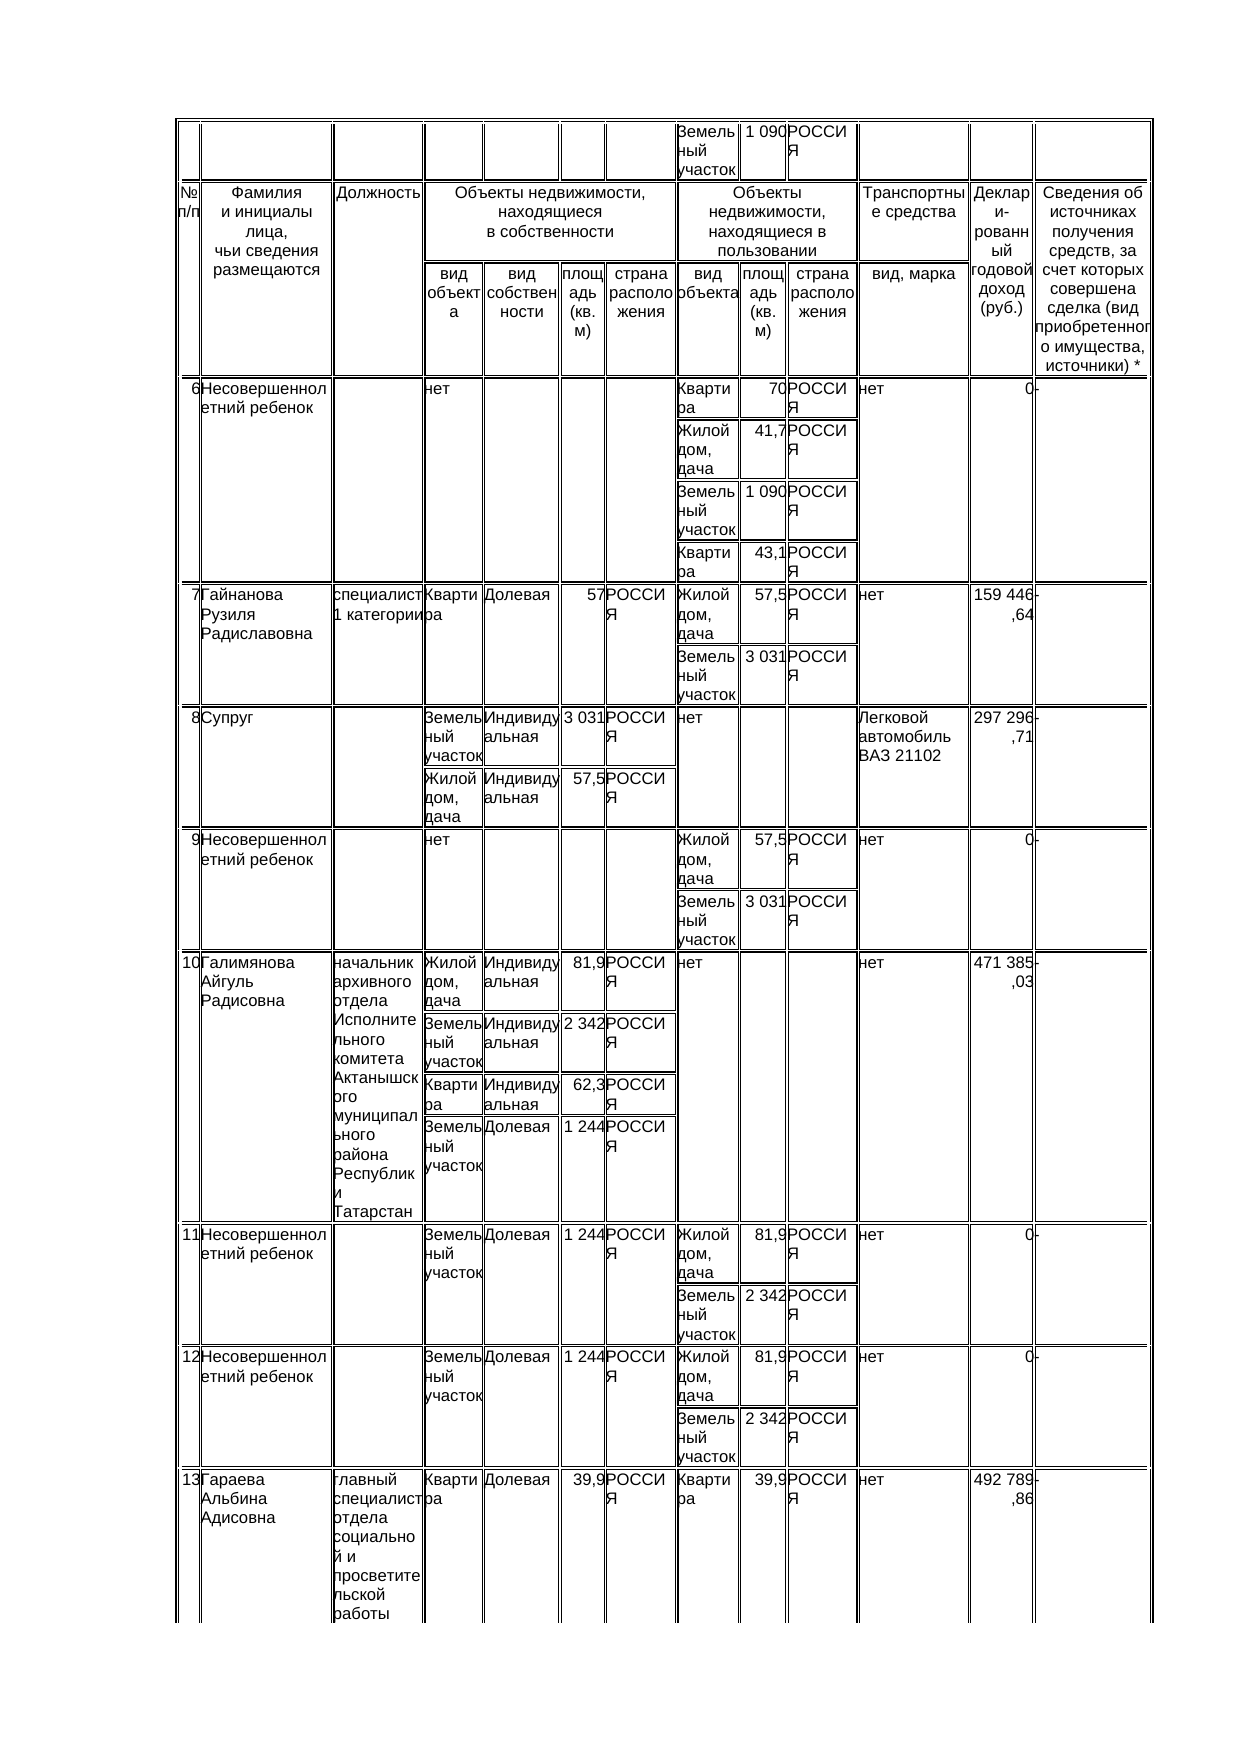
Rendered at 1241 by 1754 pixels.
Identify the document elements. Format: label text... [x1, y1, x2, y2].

table_cell 6 [177, 375, 200, 581]
table_cell 0 [971, 830, 1032, 949]
table_cell Долевая [485, 1470, 558, 1623]
table_cell Индивидуальная [485, 769, 558, 826]
table_cell 39,9 [741, 1470, 785, 1623]
table_cell специалист 1 категории [335, 585, 422, 704]
table_cell РОССИЯ [789, 379, 856, 417]
table_cell вид собственности [485, 264, 558, 375]
table_cell Земельный участок [426, 1225, 482, 1343]
table_cell 62,3 [562, 1075, 604, 1113]
table_cell нет [860, 585, 968, 704]
table_cell РОССИЯ [789, 1347, 856, 1405]
table_cell № п/п [179, 179, 199, 375]
table_cell - [1034, 375, 1152, 581]
table_cell [335, 1347, 422, 1466]
table_cell Индивидуальная [485, 953, 558, 1010]
table_cell Деклари- рованный годовой доход (руб.) [971, 183, 1032, 375]
table_cell [562, 379, 604, 581]
table_cell Земельный участок [426, 1014, 482, 1071]
table_cell РОССИЯ [789, 585, 856, 643]
table_cell РОССИЯ [789, 646, 856, 704]
table_cell 8 [177, 704, 200, 826]
table_cell Долевая [485, 1117, 558, 1221]
table_cell вид объекта [679, 264, 738, 375]
table_cell 13 [177, 1466, 200, 1623]
table_cell Земельный участок [677, 122, 739, 179]
table_cell 3 031 [562, 708, 604, 765]
table_cell 57,5 [741, 585, 785, 643]
table_cell РОССИЯ [787, 122, 858, 179]
table_cell РОССИЯ [789, 1225, 856, 1282]
table_cell 7 [179, 581, 199, 704]
table_cell Земельный участок [679, 646, 738, 704]
table_cell 0 [971, 379, 1032, 581]
table_cell [789, 708, 856, 826]
table_cell вид объекта [426, 264, 482, 375]
table_cell Земельный участок [426, 1347, 482, 1466]
table_cell Должность [335, 183, 422, 375]
table_cell РОССИЯ [789, 482, 856, 539]
table_cell РОССИЯ [789, 421, 856, 478]
table_cell 43,1 [741, 543, 785, 581]
table_cell Земельный участок [679, 482, 738, 539]
table_cell [485, 830, 558, 949]
table_cell 70 [741, 379, 785, 417]
table_cell [789, 953, 856, 1221]
table_cell площадь (кв. м) [741, 264, 785, 375]
table_cell 3 031 [741, 646, 785, 704]
table_cell Жилой дом, дача [426, 953, 482, 1010]
table_cell Фамилия и инициалы лица, чьи сведения размещаются [202, 183, 331, 375]
table_cell Долевая [485, 585, 558, 704]
table_cell Несовершеннолетний ребенок [202, 1225, 331, 1343]
table_cell РОССИЯ [789, 830, 856, 888]
table_cell Несовершеннолетний ребенок [202, 379, 331, 581]
table_cell - [1034, 949, 1152, 1221]
table_cell 492 789,86 [971, 1470, 1032, 1623]
table_cell [335, 830, 422, 949]
table_cell Объекты недвижимости, находящиеся в собственности [426, 183, 675, 260]
table_cell 81,9 [741, 1225, 785, 1282]
table_cell 0 [971, 1347, 1032, 1466]
table_cell площадь (кв. м) [562, 264, 604, 375]
table_cell Жилой дом, дача [679, 1225, 738, 1282]
table_cell страна расположения [607, 264, 675, 375]
table_cell вид, марка [860, 264, 968, 375]
table_cell Долевая [485, 1347, 558, 1466]
table_cell 1 090 [739, 119, 787, 179]
table_cell 11 [177, 1221, 200, 1343]
table_cell нет [860, 379, 968, 581]
table_cell Квартира [426, 585, 482, 704]
table_cell Транспортные средства [860, 183, 968, 260]
table_cell 1 244 [562, 1347, 604, 1466]
table_cell 39,9 [562, 1470, 604, 1623]
table_cell [562, 830, 604, 949]
table_cell Индивидуальная [485, 1075, 558, 1113]
table_cell Квартира [679, 543, 738, 581]
table_cell Долевая [485, 1225, 558, 1343]
table_cell Квартира [679, 1470, 738, 1623]
table_cell Квартира [426, 1470, 482, 1623]
table_cell 2 342 [562, 1014, 604, 1071]
table_cell начальник архивного отдела Исполнительного комитета Актанышского муниципального района Республики Татарстан [335, 953, 422, 1221]
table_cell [335, 1470, 422, 1623]
table_cell [335, 379, 422, 581]
table_cell 57,5 [741, 830, 785, 888]
table_cell - [1034, 1466, 1152, 1623]
table_cell Земельный участок [679, 1409, 738, 1466]
table_cell 1 244 [562, 1117, 604, 1221]
table_cell Квартира [426, 1075, 482, 1113]
table_cell - [1034, 704, 1152, 826]
table_cell 471 385,03 [971, 953, 1032, 1221]
table_cell РОССИЯ [607, 708, 675, 765]
table_cell РОССИЯ [607, 1014, 675, 1071]
table_cell Земельный участок [679, 1286, 738, 1343]
table_cell - [1036, 581, 1150, 704]
table_cell Земельный участок [426, 1117, 482, 1221]
table_cell 57,5 [562, 769, 604, 826]
table_cell РОССИЯ [789, 543, 856, 581]
table_cell Квартира [679, 379, 738, 417]
table_cell [335, 1225, 422, 1343]
table_cell 1 090 [741, 482, 785, 539]
table_cell 57 [562, 585, 604, 704]
table_cell РОССИЯ [607, 585, 675, 704]
table_cell Земельный участок [426, 708, 482, 765]
table_cell 81,9 [741, 1347, 785, 1405]
table_cell РОССИЯ [789, 1470, 856, 1623]
table_cell нет [860, 953, 968, 1221]
table_cell 1 244 [562, 1225, 604, 1343]
table_cell РОССИЯ [607, 1470, 675, 1623]
table_cell 159 446,64 [971, 585, 1032, 704]
table_cell Индивидуальная [485, 1014, 558, 1071]
table_cell - [1034, 1221, 1152, 1343]
table_cell Жилой дом, дача [679, 1347, 738, 1405]
table_cell 0 [971, 1225, 1032, 1343]
table_cell РОССИЯ [789, 891, 856, 949]
table_cell 12 [177, 1344, 200, 1466]
table_cell Объекты недвижимости, находящиеся в пользовании [679, 183, 856, 260]
table_cell 41,7 [741, 421, 785, 478]
table_cell Сведения об источниках получения средств, за счет которых совершена сделка (вид приобретенного имущества, источники) * [1036, 179, 1150, 375]
table_cell РОССИЯ [607, 1225, 675, 1343]
table_cell нет [679, 708, 738, 826]
table_cell [607, 379, 675, 581]
table_cell Индивидуальная [485, 708, 558, 765]
table_cell РОССИЯ [607, 769, 675, 826]
table_cell Супруг [202, 708, 331, 826]
table_cell нет [860, 1347, 968, 1466]
table_cell Несовершеннолетний ребенок [202, 1347, 331, 1466]
table_cell нет [860, 1225, 968, 1343]
table_cell нет [426, 830, 482, 949]
table_cell РОССИЯ [789, 1409, 856, 1466]
table_cell [607, 830, 675, 949]
table_cell Земельный участок [679, 891, 738, 949]
table_cell [741, 708, 785, 826]
table_cell Легковой автомобиль ВАЗ 21102 [860, 708, 968, 826]
table_cell 10 [177, 949, 200, 1221]
table_cell РОССИЯ [607, 1347, 675, 1466]
table_cell 9 [179, 826, 199, 949]
table_cell [485, 379, 558, 581]
table_cell страна расположения [789, 264, 856, 375]
table_cell 297 296,71 [971, 708, 1032, 826]
table_cell Галимянова Айгуль Радисовна [202, 953, 331, 1221]
table_cell - [1034, 1344, 1152, 1466]
table_cell нет [860, 1470, 968, 1623]
table_cell РОССИЯ [607, 1075, 675, 1113]
table_cell - [1036, 826, 1150, 949]
table_cell нет [860, 830, 968, 949]
table_cell [335, 708, 422, 826]
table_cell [202, 1470, 331, 1623]
table_cell Несовершеннолетний ребенок [202, 830, 331, 949]
table_cell Жилой дом, дача [679, 830, 738, 888]
table_cell РОССИЯ [607, 1117, 675, 1221]
table_cell нет [426, 379, 482, 581]
table_cell Жилой дом, дача [679, 421, 738, 478]
table_cell РОССИЯ [789, 1286, 856, 1343]
table_cell 3 031 [741, 891, 785, 949]
table_cell нет [679, 953, 738, 1221]
table_cell 81,9 [562, 953, 604, 1010]
table_cell [741, 953, 785, 1221]
table_cell РОССИЯ [607, 953, 675, 1010]
table_cell Гайнанова Рузиля Радиславовна [202, 585, 331, 704]
table_cell 2 342 [741, 1286, 785, 1343]
table_cell Жилой дом, дача [679, 585, 738, 643]
table_cell Жилой дом, дача [426, 769, 482, 826]
table_cell 2 342 [741, 1409, 785, 1466]
